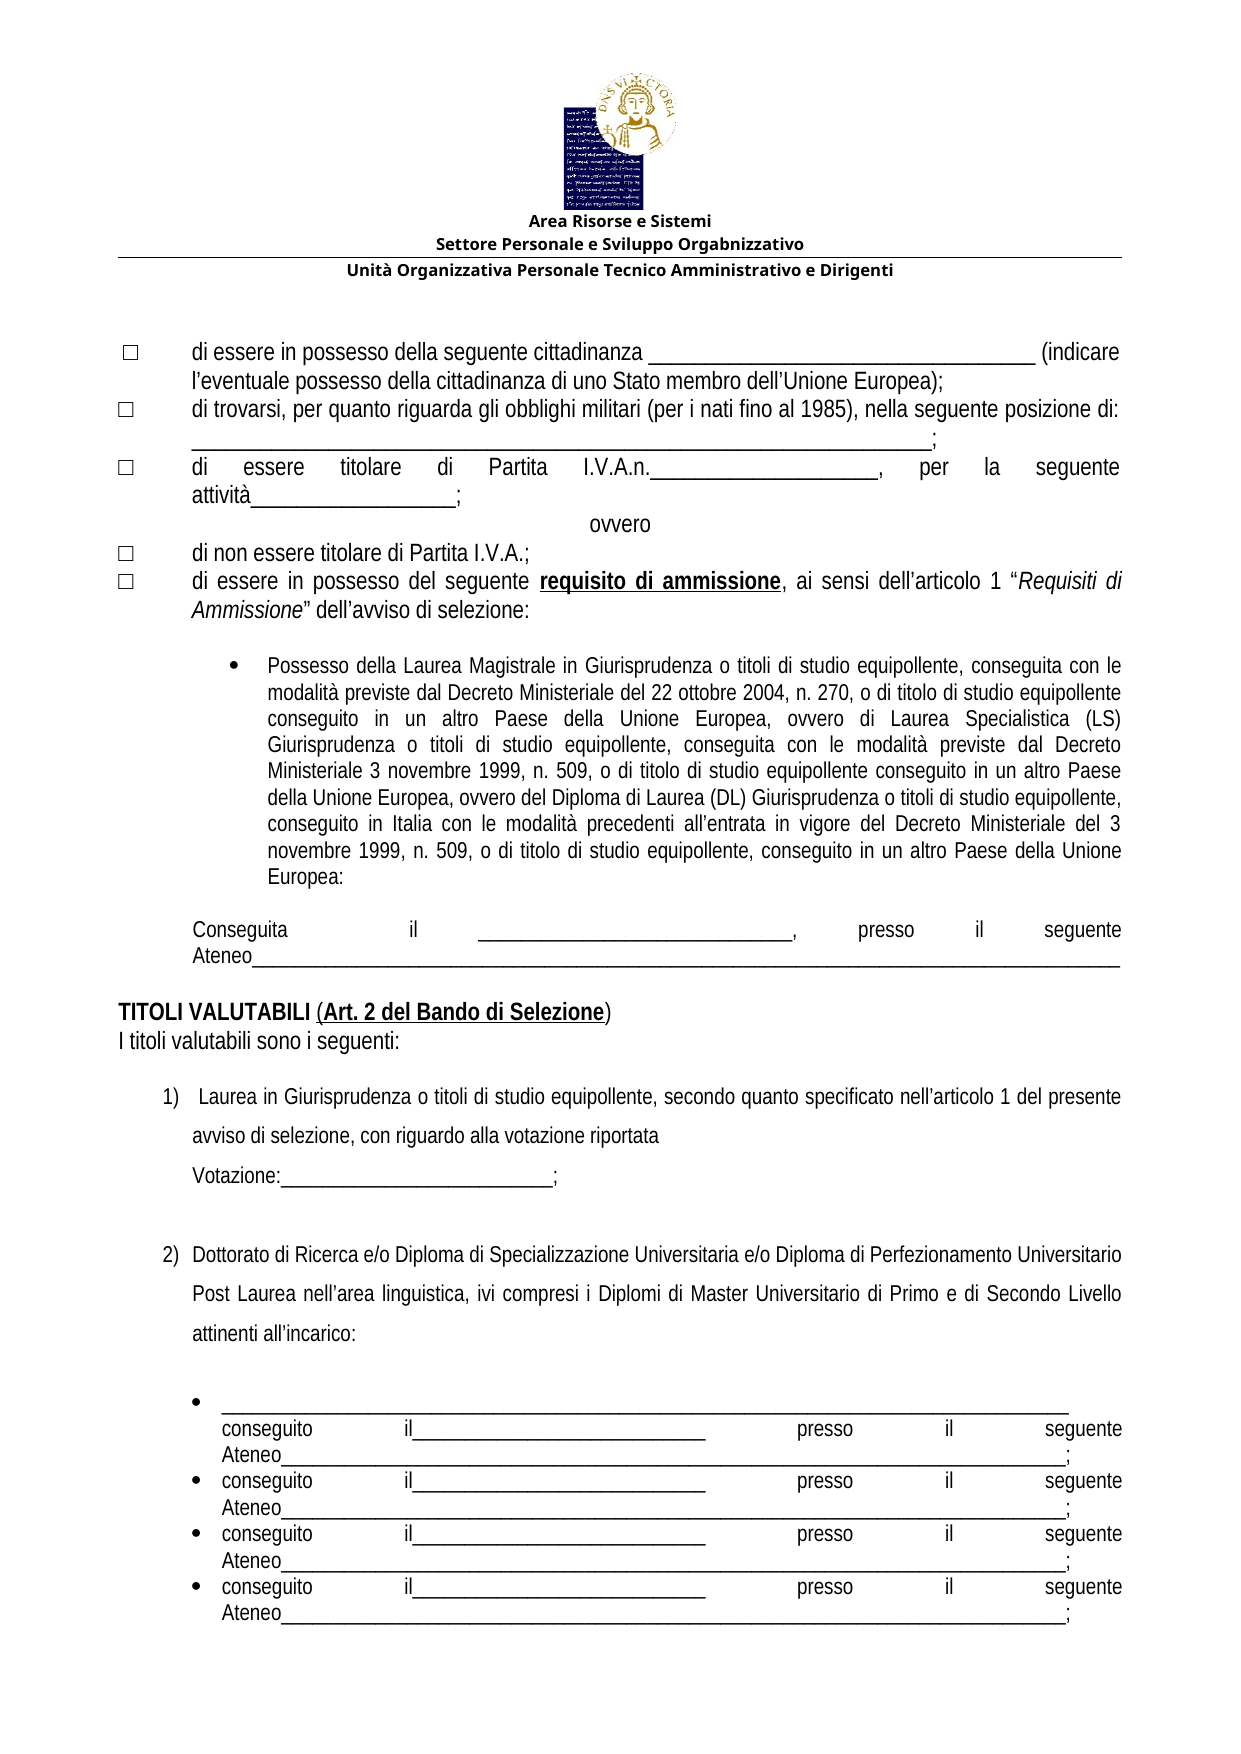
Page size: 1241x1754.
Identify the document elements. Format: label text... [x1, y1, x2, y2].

list conseguito il____________________________ presso il seguente Ateneo___________________________________________________________________________; [192, 1573, 1122, 1626]
list Possesso della Laurea Magistrale in Giurisprudenza o titoli di studio equipollente, conseguita con le modalità previste dal Decreto Ministeriale del 22 ottobre 2004, n. 270, o di titolo di studio equipollente conseguito in un altro Paese della Unione Europea, ovvero di Laurea Specialistica (LS) Giurisprudenza o titoli di studio equipollente, conseguita con le modalità previste dal Decreto Ministeriale 3 novembre 1999, n. 509, o di titolo di studio equipollente conseguito in un altro Paese della Unione Europea, ovvero del Diploma di Laurea (DL) Giurisprudenza o titoli di studio equipollente, conseguito in Italia con le modalità precedenti all’entrata in vigore del Decreto Ministeriale del 3 novembre 1999, n. 509, o di titolo di studio equipollente, conseguito in un altro Paese della Unione Europea: [230, 652, 1122, 889]
list Dottorato di Ricerca e/o Diploma di Specializzazione Universitaria e/o Diploma di Perfezionamento Universitario Post Laurea nell’area linguistica, ivi compresi i Diplomi di Master Universitario di Primo e di Secondo Livello attinenti all’incarico: [162, 1241, 1122, 1346]
picture [563, 73, 677, 210]
text I titoli valutabili sono i seguenti: [99, 1026, 1122, 1054]
text □ di essere in possesso del seguente requisito di ammissione, ai sensi dell’articolo 1 “Requisiti di Ammissione” dell’avviso di selezione: [118, 566, 1122, 623]
list conseguito il____________________________ presso il seguente Ateneo___________________________________________________________________________; [192, 1520, 1122, 1573]
text □ di trovarsi, per quanto riguarda gli obblighi militari (per i nati fino al 1985), nella seguente posizione di: _________________________________________________________________; [118, 394, 1122, 452]
text ovvero [118, 509, 1122, 537]
list _________________________________________________________________________________ conseguito il____________________________ presso il seguente Ateneo___________________________________________________________________________; [192, 1388, 1122, 1467]
text □ di essere in possesso della seguente cittadinanza __________________________________ (indicare l’eventuale possesso della cittadinanza di uno Stato membro dell’Unione Europea); [123, 337, 1122, 394]
list conseguito il____________________________ presso il seguente Ateneo___________________________________________________________________________; [192, 1467, 1122, 1520]
text □ di essere titolare di Partita I.V.A.n.____________________, per la seguente attività__________________; [118, 452, 1122, 509]
text TITOLI VALUTABILI (Art. 2 del Bando di Selezione) [118, 997, 1122, 1026]
text Conseguita il ______________________________, presso il seguente Ateneo___________________________________________________________________________________ [192, 916, 1122, 968]
text Votazione:__________________________; [192, 1162, 1122, 1188]
text □ di non essere titolare di Partita I.V.A.; [118, 537, 1122, 566]
list Laurea in Giurisprudenza o titoli di studio equipollente, secondo quanto specificato nell’articolo 1 del presente avviso di selezione, con riguardo alla votazione riportata [162, 1083, 1122, 1149]
